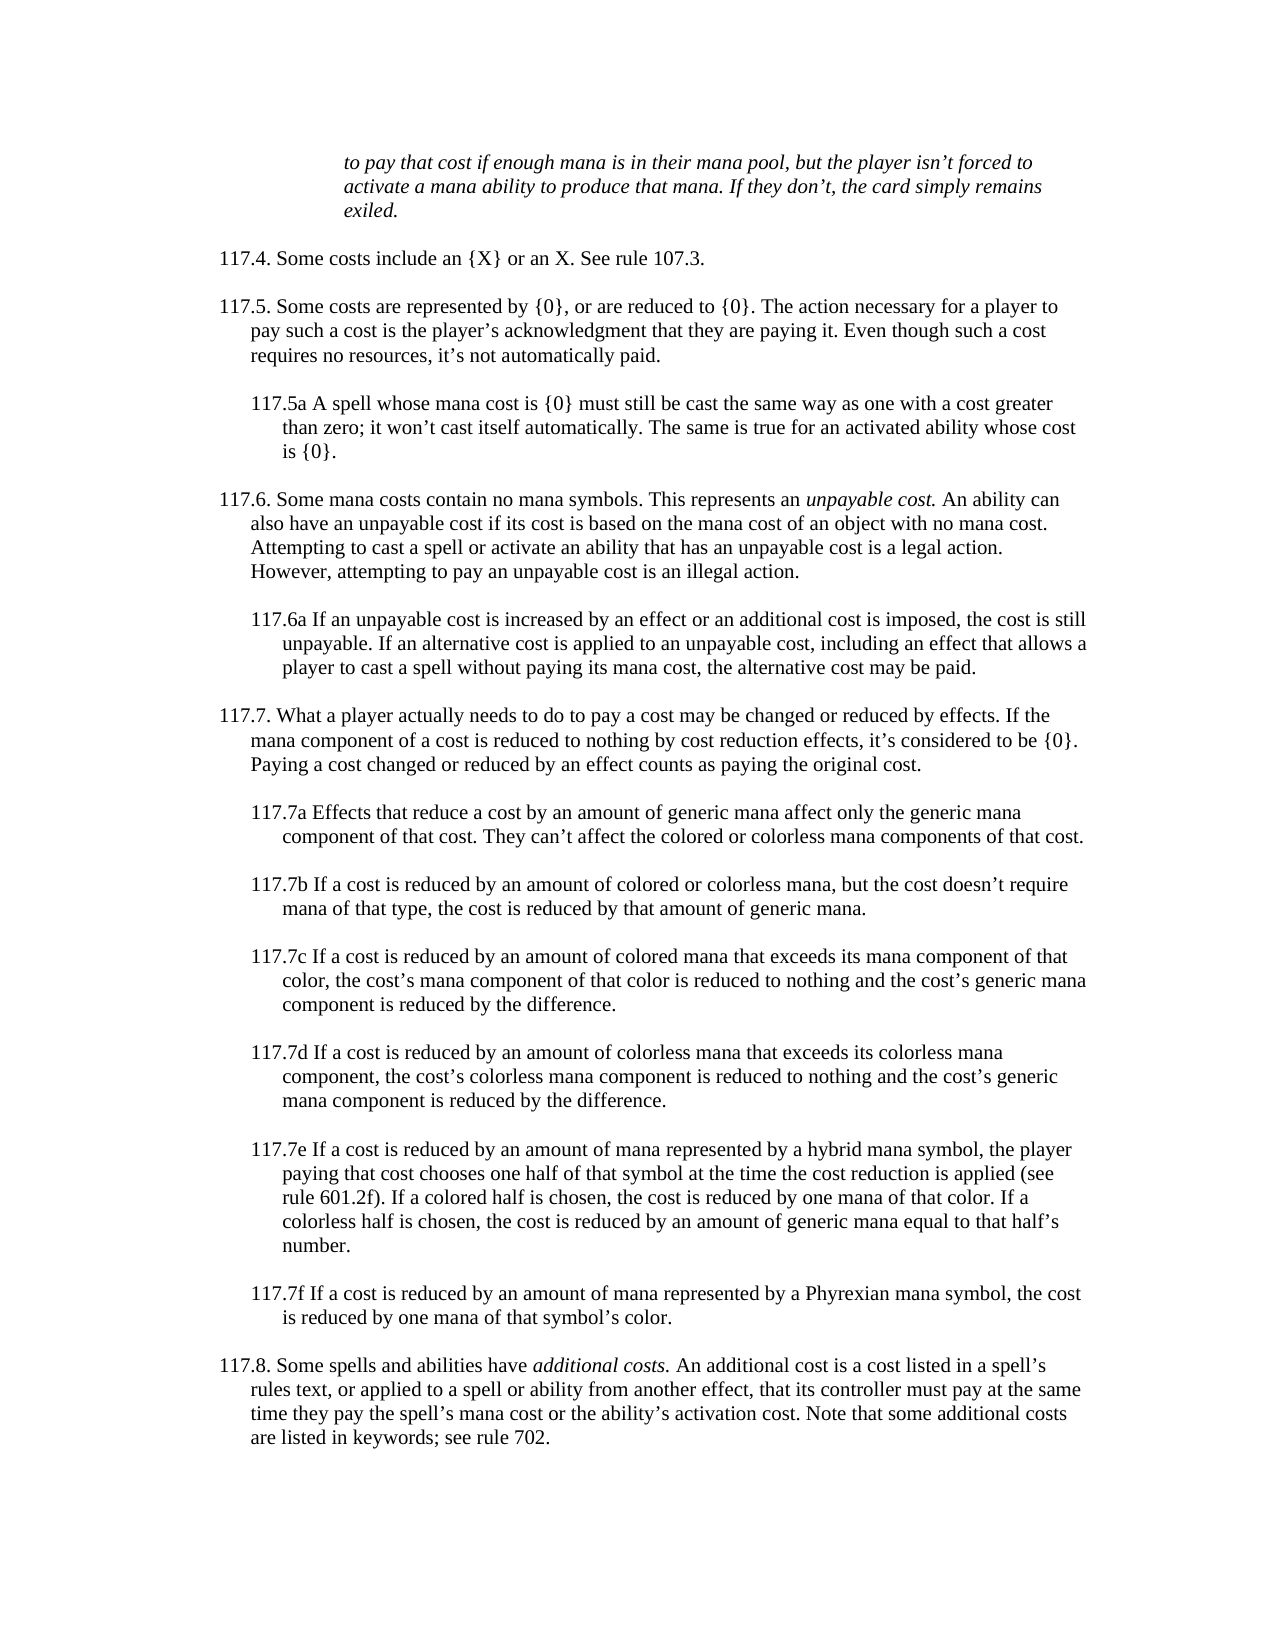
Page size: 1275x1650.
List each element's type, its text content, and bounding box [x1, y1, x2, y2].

text 117.7c If a cost is reduced by an amount of colored mana that exceeds its mana component of that color, the cost’s mana component of that color is reduced to nothing and the cost’s generic mana component is reduced by the difference. [251, 944, 1087, 1016]
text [343, 150, 1087, 222]
text 117.5. Some costs are represented by {0}, or are reduced to {0}. The action necessary for a player to pay such a cost is the player’s acknowledgment that they are paying it. Even though such a cost requires no resources, it’s not automatically paid. [219, 294, 1087, 367]
text 117.7e If a cost is reduced by an amount of mana represented by a hybrid mana symbol, the player paying that cost chooses one half of that symbol at the time the cost reduction is applied (see rule 601.2f). If a colored half is chosen, the cost is reduced by one mana of that color. If a colorless half is chosen, the cost is reduced by an amount of generic mana equal to that half’s number. [251, 1137, 1087, 1257]
text 117.7. What a player actually needs to do to pay a cost may be changed or reduced by effects. If the mana component of a cost is reduced to nothing by cost reduction effects, it’s considered to be {0}. Paying a cost changed or reduced by an effect counts as paying the original cost. [219, 703, 1087, 776]
text 117.7a Effects that reduce a cost by an amount of generic mana affect only the generic mana component of that cost. They can’t affect the colored or colorless mana components of that cost. [251, 800, 1087, 848]
text 117.7b If a cost is reduced by an amount of colored or colorless mana, but the cost doesn’t require mana of that type, the cost is reduced by that amount of generic mana. [251, 872, 1087, 920]
text 117.6a If an unpayable cost is increased by an effect or an additional cost is imposed, the cost is still unpayable. If an alternative cost is applied to an unpayable cost, including an effect that allows a player to cast a spell without paying its mana cost, the alternative cost may be paid. [251, 607, 1087, 679]
text 117.7d If a cost is reduced by an amount of colorless mana that exceeds its colorless mana component, the cost’s colorless mana component is reduced to nothing and the cost’s generic mana component is reduced by the difference. [251, 1040, 1087, 1112]
text 117.7f If a cost is reduced by an amount of mana represented by a Phyrexian mana symbol, the cost is reduced by one mana of that symbol’s color. [251, 1281, 1087, 1329]
text 117.4. Some costs include an {X} or an X. See rule 107.3. [219, 246, 1087, 270]
text 117.8. Some spells and abilities have additional costs. An additional cost is a cost listed in a spell’s rules text, or applied to a spell or ability from another effect, that its controller must pay at the same time they pay the spell’s mana cost or the ability’s activation cost. Note that some additional costs are listed in keywords; see rule 702. [219, 1353, 1087, 1449]
text 117.6. Some mana costs contain no mana symbols. This represents an unpayable cost. An ability can also have an unpayable cost if its cost is based on the mana cost of an object with no mana cost. Attempting to cast a spell or activate an ability that has an unpayable cost is a legal action. However, attempting to pay an unpayable cost is an illegal action. [219, 487, 1087, 583]
text 117.5a A spell whose mana cost is {0} must still be cast the same way as one with a cost greater than zero; it won’t cast itself automatically. The same is true for an activated ability whose cost is {0}. [251, 391, 1087, 463]
